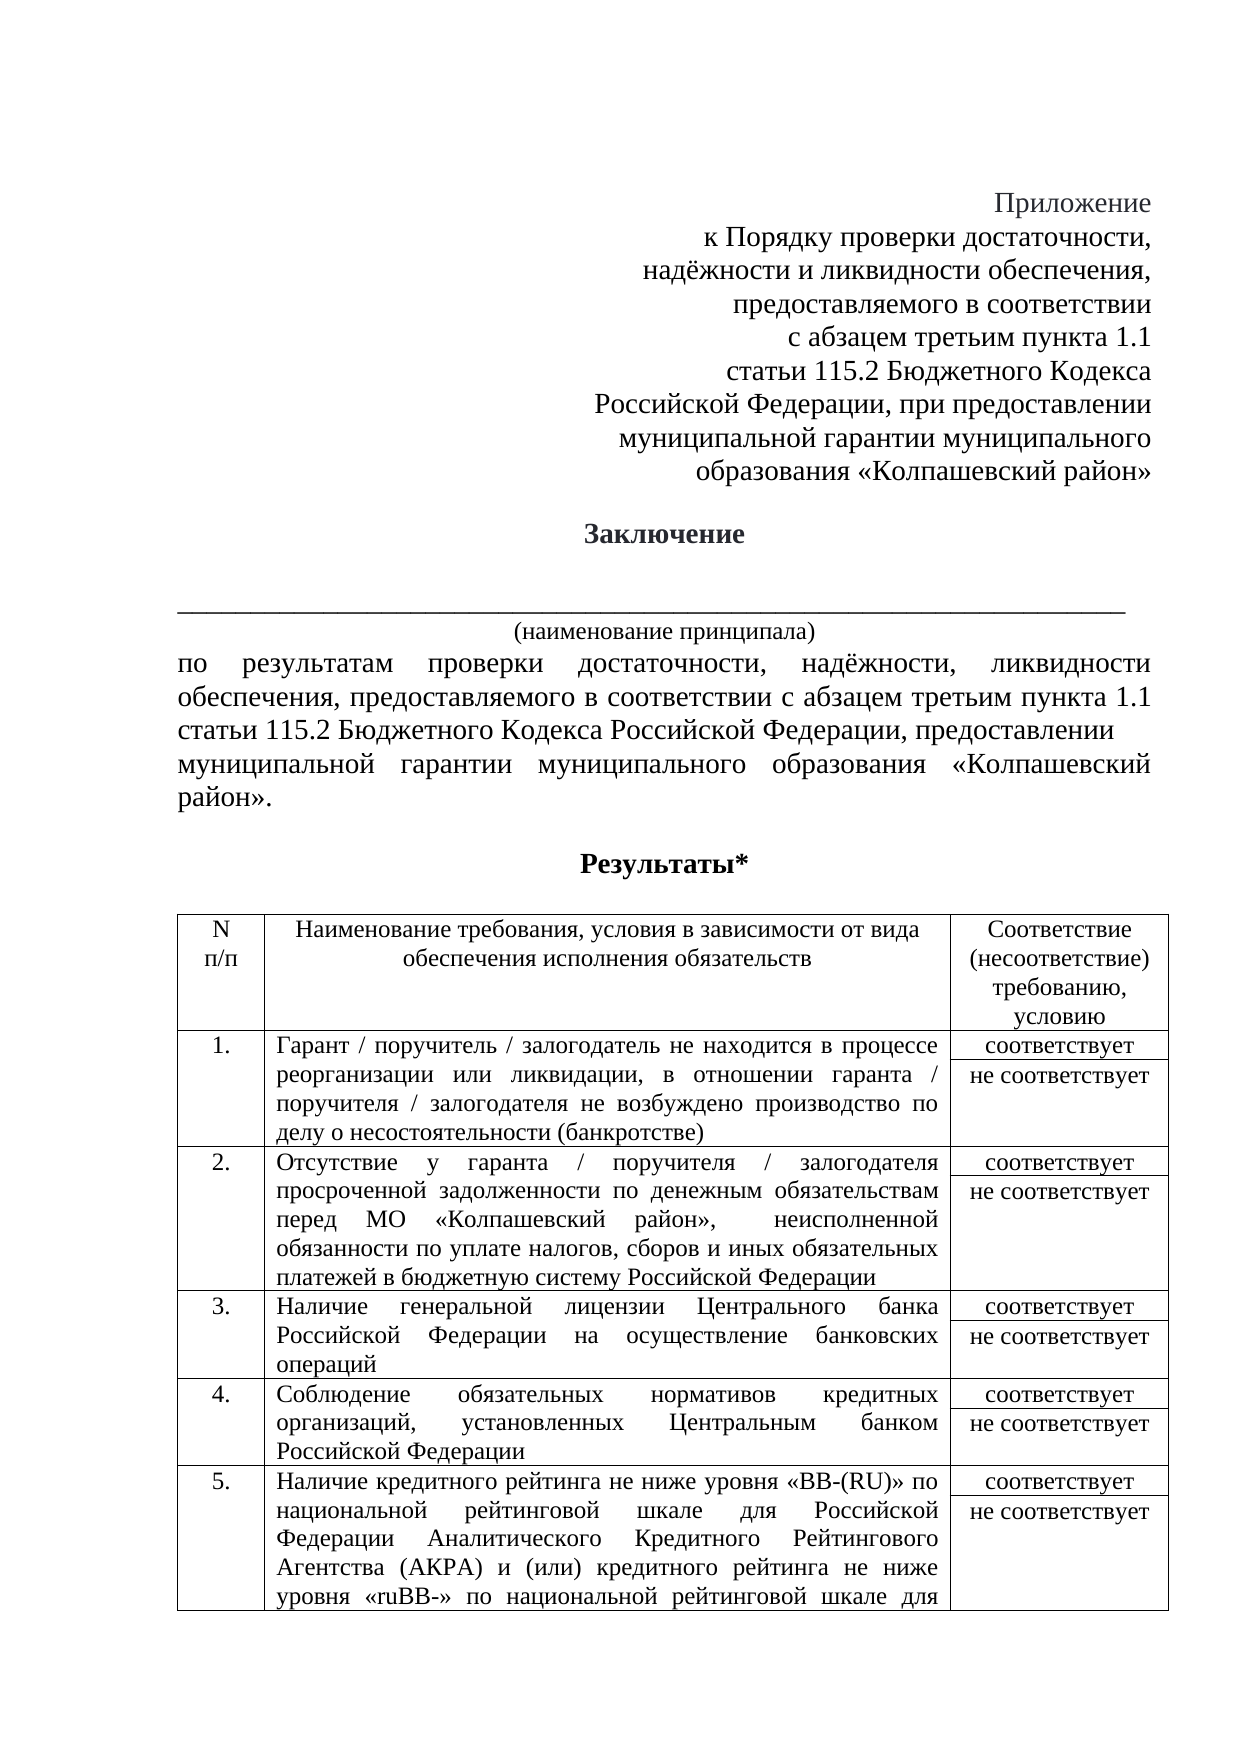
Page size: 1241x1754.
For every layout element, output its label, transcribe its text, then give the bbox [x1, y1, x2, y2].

table_cell 2. [178, 1147, 264, 1290]
text (наименование принципала) [177, 616, 1152, 645]
table_cell соответствует [951, 1379, 1168, 1407]
table_cell Соблюдение обязательных нормативов кредитных организаций, установленных Центральным банком Российской Федерации [265, 1379, 950, 1465]
table_cell Наличие кредитного рейтинга не ниже уровня «BB-(RU)» по национальной рейтинговой шкале для Российской Федерации Аналитического Кредитного Рейтингового Агентства (АКРА) и (или) кредитного рейтинга не ниже уровня «ruВВ-» по национальной рейтинговой шкале для Российской Федерации кредитного рейтингового агентства «Эксперт РА» [265, 1466, 950, 1610]
table_cell соответствует [951, 1466, 1168, 1495]
text с абзацем третьим пункта 1.1 [177, 319, 1152, 353]
table_header N п/п [178, 915, 264, 1029]
text _________________________________________________________________ [177, 583, 1152, 616]
table_cell соответствует [951, 1031, 1168, 1059]
table_cell Наличие генеральной лицензии Центрального банка Российской Федерации на осуществление банковских операций [265, 1291, 950, 1378]
table_cell 1. [178, 1031, 264, 1146]
text по результатам проверки достаточности, надёжности, ликвидности обеспечения, предоставляемого в соответствии с абзацем третьим пункта 1.1 статьи 115.2 Бюджетного Кодекса Российской Федерации, предоставлении [177, 645, 1152, 746]
table_cell Гарант / поручитель / залогодатель не находится в процессе реорганизации или ликвидации, в отношении гаранта / поручителя / залогодателя не возбуждено производство по делу о несостоятельности (банкротстве) [265, 1031, 950, 1146]
table_header Наименование требования, условия в зависимости от вида обеспечения исполнения обязательств [265, 915, 950, 1029]
table_cell соответствует [951, 1147, 1168, 1175]
table_cell не соответствует [951, 1496, 1168, 1610]
text Результаты* [177, 846, 1152, 880]
table_cell не соответствует [951, 1060, 1168, 1146]
table_cell Отсутствие у гаранта / поручителя / залогодателя просроченной задолженности по денежным обязательствам перед МО «Колпашевский район», неисполненной обязанности по уплате налогов, сборов и иных обязательных платежей в бюджетную систему Российской Федерации [265, 1147, 950, 1290]
text муниципальной гарантии муниципального [177, 420, 1152, 453]
table_cell не соответствует [951, 1409, 1168, 1465]
text Приложение к Порядку проверки достаточности, [177, 185, 1152, 252]
table_header Соответствие (несоответствие) требованию, условию [951, 915, 1168, 1029]
text статьи 115.2 Бюджетного Кодекса [177, 353, 1152, 386]
table_cell 5. [178, 1466, 264, 1610]
text Заключение [177, 516, 1152, 549]
table_cell 3. [178, 1291, 264, 1378]
text надёжности и ликвидности обеспечения, [177, 252, 1152, 286]
table_cell не соответствует [951, 1321, 1168, 1378]
text Российской Федерации, при предоставлении [177, 386, 1152, 420]
text муниципальной гарантии муниципального образования «Колпашевский район». [177, 746, 1152, 813]
table_cell соответствует [951, 1291, 1168, 1320]
text предоставляемого в соответствии [177, 286, 1152, 319]
table_cell не соответствует [951, 1176, 1168, 1290]
table_cell 4. [178, 1379, 264, 1465]
text образования «Колпашевский район» [177, 453, 1152, 487]
